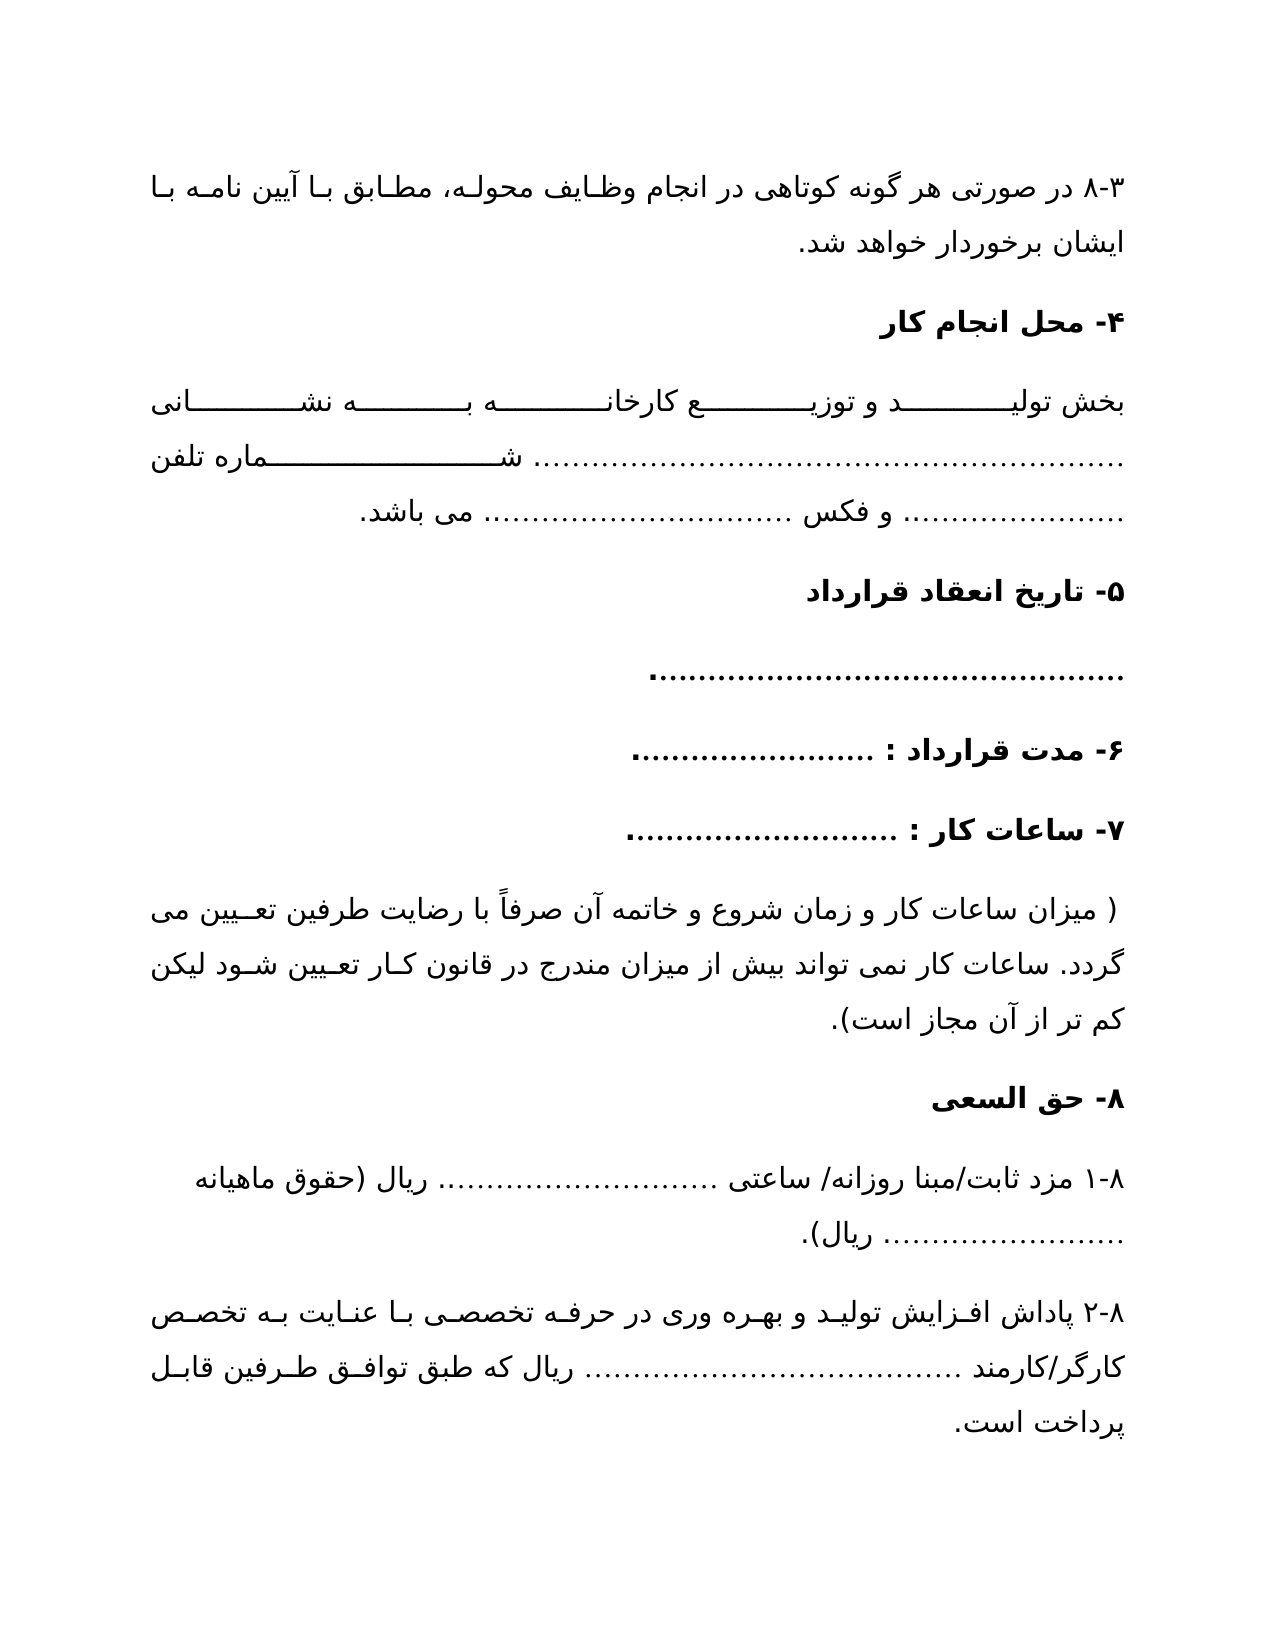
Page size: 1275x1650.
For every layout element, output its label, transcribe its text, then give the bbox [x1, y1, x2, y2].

text ۷- ساعات کار : ………………………. [150, 792, 1125, 847]
text …………………………………………. [150, 633, 1125, 687]
text ۱-۸ مزد ثابت/مبنا روزانه/ ساعتی ……………………….. ریال (حقوق ماهیانه ……………………. ریال). [150, 1141, 1125, 1250]
text بخش تولید و توزیع کارخانه به نشانی ……………………………………………………. شماره تلفن ………………….. و فکس ………………………….. می باشد. [150, 364, 1125, 528]
text ( میزان ساعات کار و زمان شروع و خاتمه آن صرفاً با رضایت طرفین تعیین می گردد. ساعات کار نمی تواند بیش از میزان مندرج در قانون کار تعیین شود لیکن کم تر از آن مجاز است). [150, 872, 1125, 1036]
text ۸-۳ در صورتی هر گونه کوتاهی در انجام وظایف محوله، مطابق با آیین نامه با ایشان برخوردار خواهد شد. [150, 150, 1125, 259]
text ۸- حق السعی [150, 1061, 1125, 1116]
text ۵- تاریخ انعقاد قرارداد [150, 553, 1125, 608]
text ۶- مدت قرارداد : ……………………. [150, 712, 1125, 767]
text ۲-۸ پاداش افزایش تولید و بهره وری در حرفه تخصصی با عنایت به تخصص کارگر/کارمند ………………………………… ریال که طبق توافق طرفین قابل پرداخت است. [150, 1275, 1125, 1439]
text ۴- محل انجام کار [150, 284, 1125, 339]
